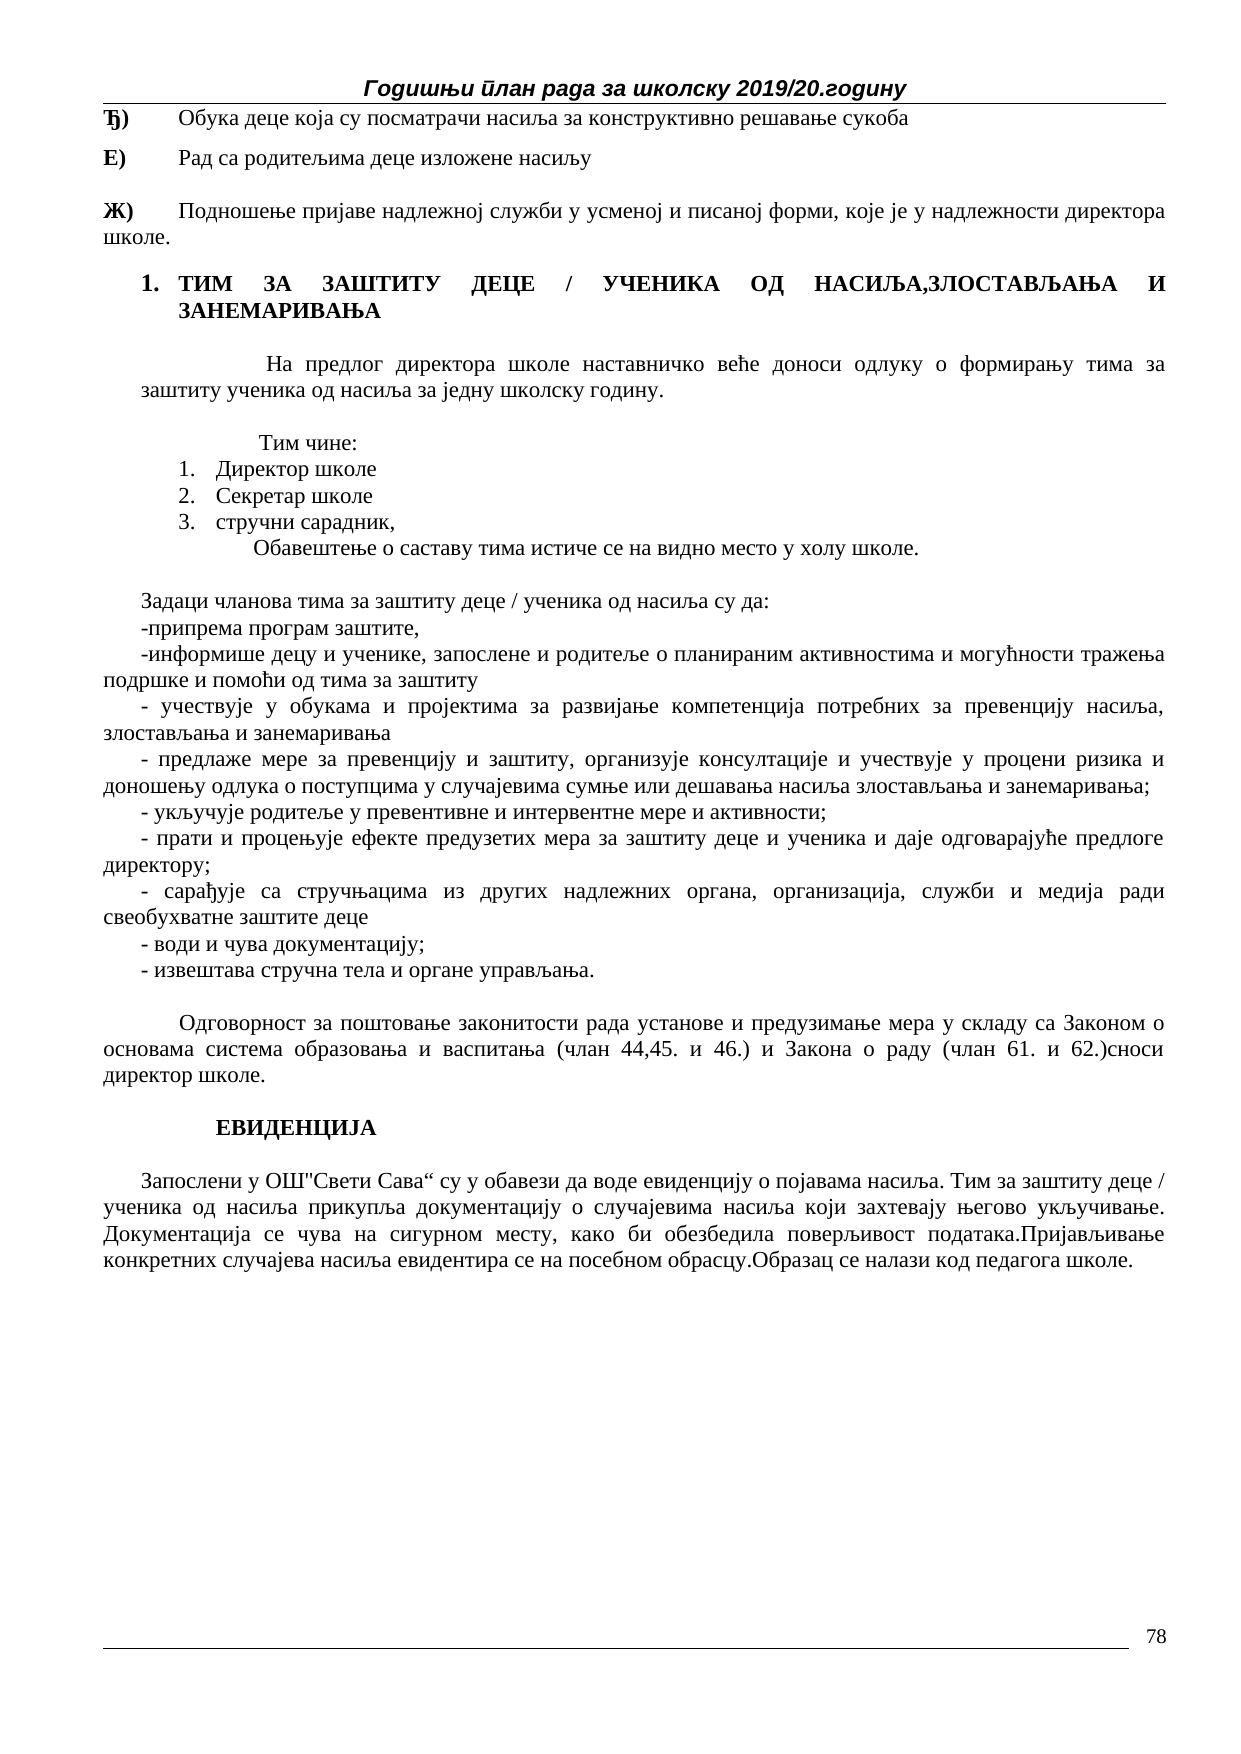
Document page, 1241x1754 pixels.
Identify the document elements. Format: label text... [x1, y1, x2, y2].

text На предлог директора школе наставничко веће доноси одлуку о формирању тима за заштиту ученика од насиља за једну школску годину. [141, 350, 1166, 403]
text Ж) Подношење пријаве надлежној служби у усменој и писаној форми, које је у надлежности директора школе. [103, 197, 1166, 249]
text Обавештење о саставу тима истиче се на видно место у холу школе. [178, 534, 1166, 561]
text Запослени у ОШ''Свети Сава“ су у обавези да воде евиденцију о појавама насиља. Тим за заштиту деце / ученика од насиља прикупља документацију о случајевима насиља који захтевају његово укључивање. Документација се чува на сигурном месту, како би обезбедила поверљивост података.Пријављивање конкретних случајева насиља евидентира се на посебном обрасцу.Образац се налази код педагога школе. [103, 1167, 1166, 1272]
text - укључује родитеље у превентивне и интервентне мере и активности; [103, 798, 1166, 824]
text Задаци чланова тима за заштиту деце / ученика од насиља су да: [103, 587, 1166, 613]
list ТИМ ЗА ЗАШТИТУ ДЕЦЕ / УЧЕНИКА ОД НАСИЉА,ЗЛОСТАВЉАЊА И ЗАНЕМАРИВАЊА [141, 268, 1166, 324]
text Ђ) Обука деце која су посматрачи насиља за конструктивно решавање сукоба [103, 104, 1166, 131]
text - прати и процењује ефекте предузетих мера за заштиту деце и ученика и даје одговарајуће предлоге директору; [103, 824, 1166, 877]
text - учествује у обукама и пројектима за развијање компетенција потребних за превенцију насиља, злостављања и занемаривања [103, 693, 1166, 745]
list Секретар школе [178, 482, 1166, 508]
text Е) Рад са родитељима деце изложене насиљу [103, 144, 1166, 170]
text Тим чине: [141, 429, 1166, 455]
text - извештава стручна тела и органе управљања. [103, 956, 1166, 982]
list стручни сарадник, [178, 508, 1166, 534]
text -припрема програм заштите, [103, 613, 1166, 640]
text Одговорност за поштовање законитости рада установе и предузимање мера у складу са Законом о основама система образовања и васпитања (члан 44,45. и 46.) и Закона о раду (члан 61. и 62.)сноси директор школе. [103, 1009, 1166, 1088]
list Директор школе [178, 455, 1166, 482]
text -информише децу и ученике, запослене и родитеље о планираним активностима и могућности тражења подршке и помоћи од тима за заштиту [103, 640, 1166, 693]
text - предлаже мере за превенцију и заштиту, организује консултације и учествује у процени ризика и доношењу одлука о поступцима у случајевима сумње или дешавања насиља злостављања и занемаривања; [103, 745, 1166, 798]
text - води и чува документацију; [103, 930, 1166, 956]
text ЕВИДЕНЦИЈА [141, 1114, 1166, 1141]
text - сарађује са стручњацима из других надлежних органа, организација, служби и медија ради свеобухватне заштите деце [103, 877, 1166, 930]
